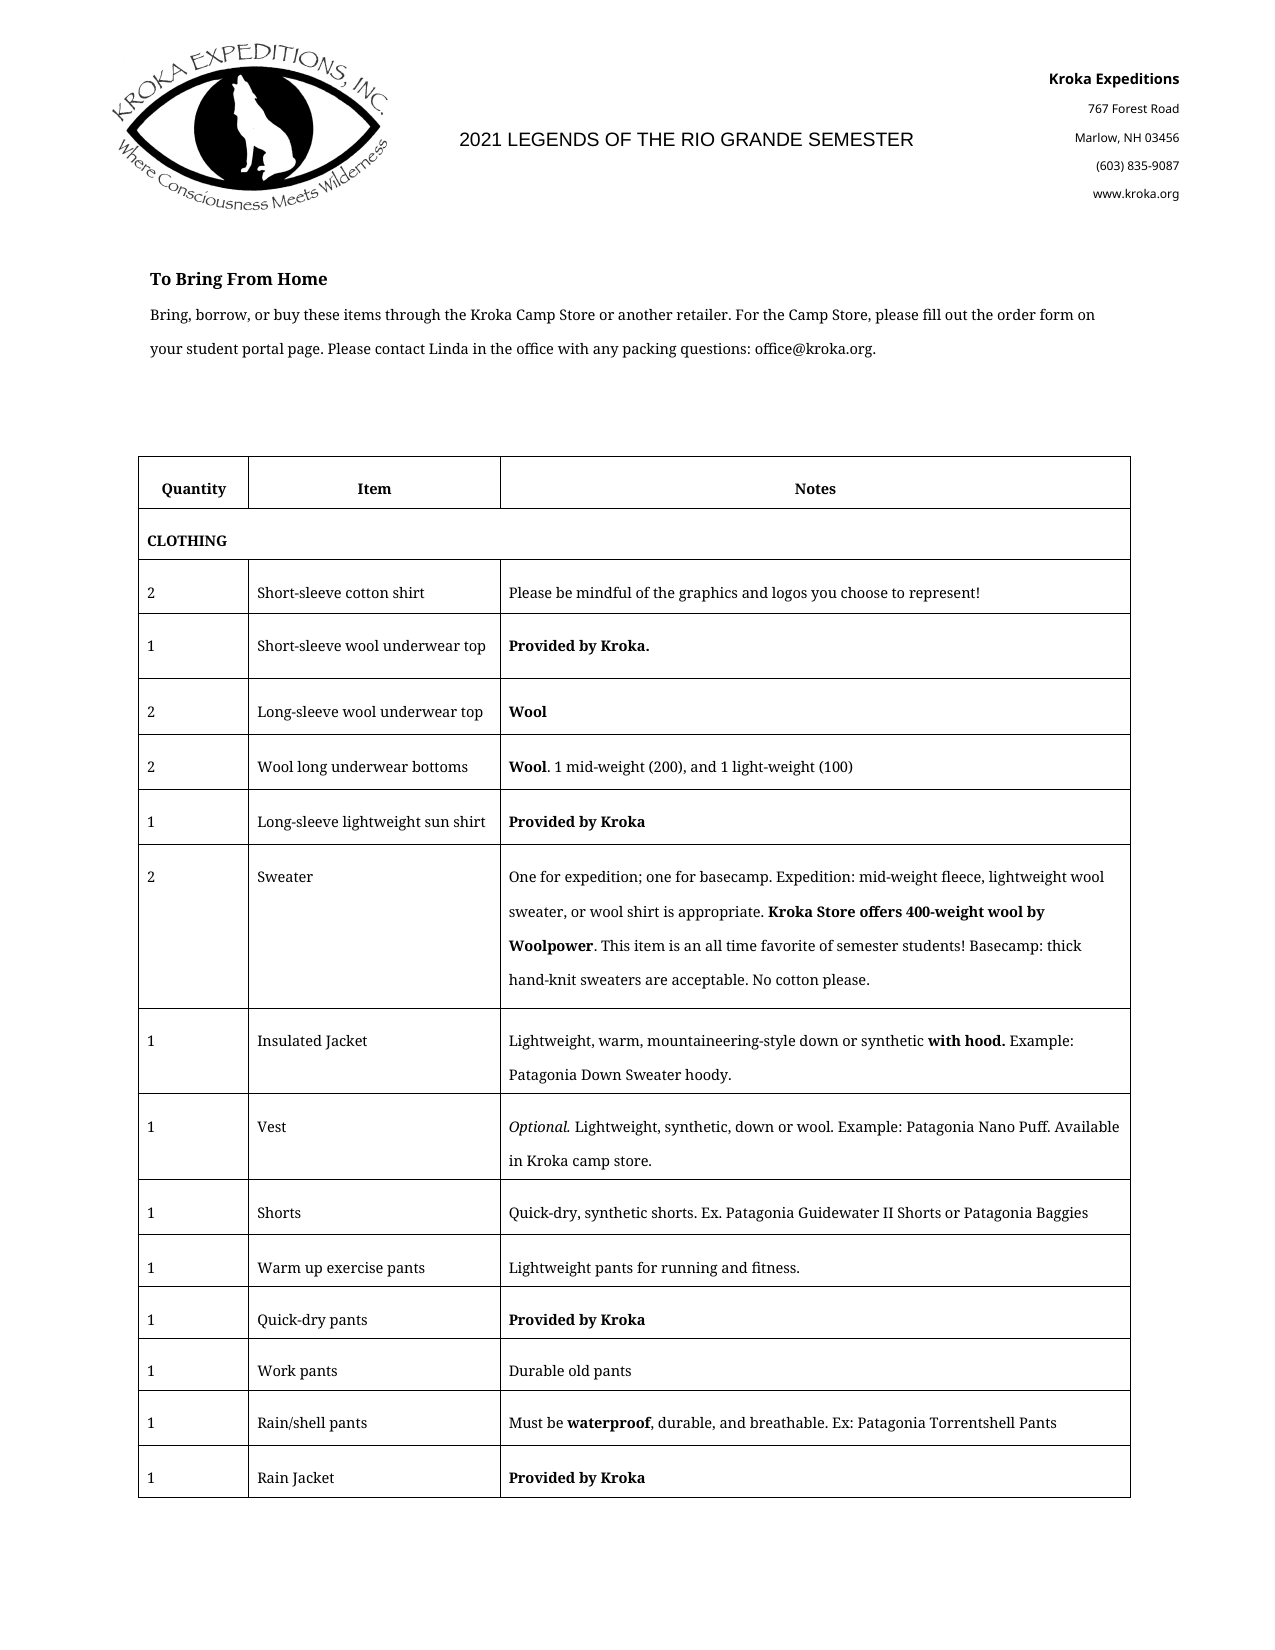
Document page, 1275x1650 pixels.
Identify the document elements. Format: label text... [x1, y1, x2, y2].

table_cell 1 [139, 1009, 248, 1093]
table_cell Insulated Jacket [249, 1009, 500, 1093]
picture [95, 35, 407, 223]
table_cell 1 [139, 1094, 248, 1179]
table_cell One for expedition; one for basecamp. Expedition: mid-weight fleece, lightweight wool sweater, or wool shirt is appropriate. Kroka Store offers 400-weight wool by Woolpower. This item is an all time favorite of semester students! Basecamp: thick hand-knit sweaters are acceptable. No cotton please. [501, 845, 1130, 1007]
table_cell Rain Jacket [249, 1446, 500, 1497]
table_cell 1 [139, 1446, 248, 1497]
table_cell Sweater [249, 845, 500, 1007]
table_cell Must be waterproof, durable, and breathable. Ex: Patagonia Torrentshell Pants [501, 1391, 1130, 1445]
table_cell Warm up exercise pants [249, 1235, 500, 1286]
table_cell Wool long underwear bottoms [249, 735, 500, 789]
table_cell Short-sleeve wool underwear top [249, 614, 500, 678]
table_cell 1 [139, 1180, 248, 1234]
table_cell Shorts [249, 1180, 500, 1234]
table_cell Please be mindful of the graphics and logos you choose to represent! [501, 560, 1130, 613]
table_cell 2 [139, 679, 248, 733]
table_cell CLOTHING [139, 509, 1130, 559]
table_cell 2 [139, 560, 248, 613]
table_cell Lightweight pants for running and fitness. [501, 1235, 1130, 1286]
table_cell Rain/shell pants [249, 1391, 500, 1445]
table_cell Long-sleeve wool underwear top [249, 679, 500, 733]
table_header Notes [501, 457, 1130, 507]
table_cell Quick-dry, synthetic shorts. Ex. Patagonia Guidewater II Shorts or Patagonia Baggies [501, 1180, 1130, 1234]
table_cell 1 [139, 790, 248, 844]
table_cell Vest [249, 1094, 500, 1179]
table_cell Provided by Kroka [501, 1446, 1130, 1497]
table_cell Wool [501, 679, 1130, 733]
table_cell 2 [139, 845, 248, 1007]
table_header Quantity [139, 457, 248, 507]
table_cell Durable old pants [501, 1339, 1130, 1389]
table_cell 1 [139, 614, 248, 678]
text To Bring From Home [150, 251, 1125, 291]
table_header Item [249, 457, 500, 507]
table_cell Quick-dry pants [249, 1287, 500, 1338]
table_cell 1 [139, 1287, 248, 1338]
table_cell Work pants [249, 1339, 500, 1389]
table_cell 1 [139, 1391, 248, 1445]
table_cell Optional. Lightweight, synthetic, down or wool. Example: Patagonia Nano Puff. Available in Kroka camp store. [501, 1094, 1130, 1179]
table_cell 2 [139, 735, 248, 789]
table_cell Lightweight, warm, mountaineering-style down or synthetic with hood. Example: Patagonia Down Sweater hoody. [501, 1009, 1130, 1093]
table_cell Short-sleeve cotton shirt [249, 560, 500, 613]
text Bring, borrow, or buy these items through the Kroka Camp Store or another retailer. For the Camp Store, please fill out the order form on your student portal page. Please contact Linda in the office with any packing questions: office@kroka.org. [150, 291, 1125, 359]
table_cell Long-sleeve lightweight sun shirt [249, 790, 500, 844]
table_cell 1 [139, 1339, 248, 1389]
table_cell Provided by Kroka. [501, 614, 1130, 678]
table_cell Provided by Kroka [501, 1287, 1130, 1338]
table_cell Provided by Kroka [501, 790, 1130, 844]
table_cell Wool. 1 mid-weight (200), and 1 light-weight (100) [501, 735, 1130, 789]
table_cell 1 [139, 1235, 248, 1286]
